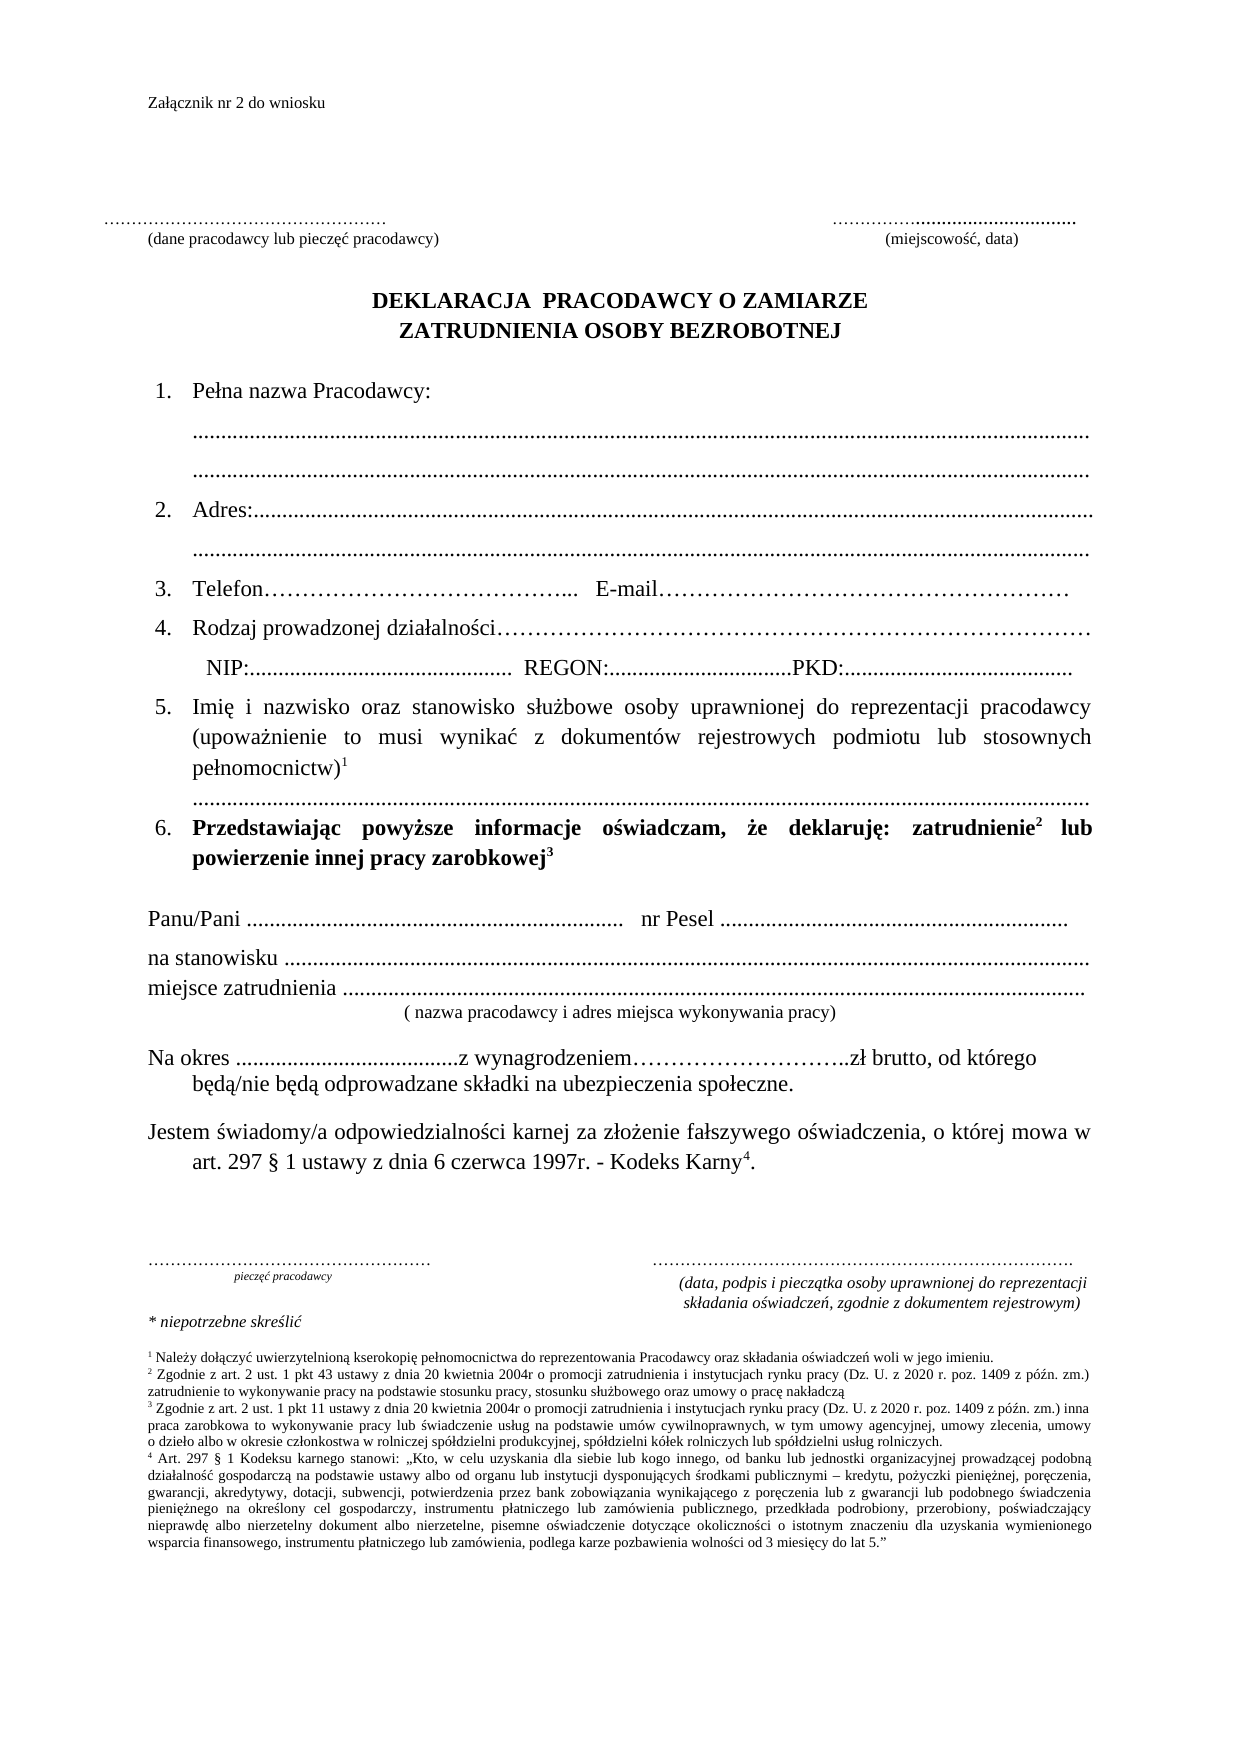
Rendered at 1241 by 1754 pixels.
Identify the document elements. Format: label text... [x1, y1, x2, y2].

list Przedstawiając powyższe informacje oświadczam, że deklaruję: zatrudnienie2 lub powierzenie innej pracy zarobkowej3 [154, 814, 1093, 871]
text Na okres .......................................z wynagrodzeniem………………………..zł brutto, od którego będą/nie będą odprowadzane składki na ubezpieczenia społeczne. [148, 1044, 1093, 1096]
text * niepotrzebne skreślić [148, 1312, 1093, 1331]
text 1 Należy dołączyć uwierzytelnioną kserokopię pełnomocnictwa do reprezentowania Pracodawcy oraz składania oświadczeń woli w jego imieniu. [148, 1349, 1093, 1366]
text DEKLARACJA PRACODAWCY O ZAMIARZE [148, 287, 1093, 313]
list Rodzaj prowadzonej działalności…………………………………………………………………… [154, 614, 1096, 641]
text 4 Art. 297 § 1 Kodeksu karnego stanowi: „Kto, w celu uzyskania dla siebie lub kogo innego, od banku lub jednostki organizacyjnej prowadzącej podobną działalność gospodarczą na podstawie ustawy albo od organu lub instytucji dysponujących środkami publicznymi – kredytu, pożyczki pieniężnej, poręczenia, gwarancji, akredytywy, dotacji, subwencji, potwierdzenia przez bank zobowiązania wynikającego z poręczenia lub z gwarancji lub podobnego świadczenia pieniężnego na określony cel gospodarczy, instrumentu płatniczego lub zamówienia publicznego, przedkłada podrobiony, przerobiony, poświadczający nieprawdę albo nierzetelny dokument albo nierzetelne, pisemne oświadczenie dotyczące okoliczności o istotnym znaczeniu dla uzyskania wymienionego wsparcia finansowego, instrumentu płatniczego lub zamówienia, podlega karze pozbawienia wolności od 3 miesięcy do lat 5.” [148, 1450, 1093, 1551]
text …………………………………………… ……………............................... [103, 205, 1093, 229]
list Telefon…………………………………... E-mail……………………………………………… [154, 575, 1096, 601]
text na stanowisku ............................................................................................................................................. [148, 944, 1093, 970]
text ZATRUDNIENIA OSOBY BEZROBOTNEJ [148, 317, 1093, 343]
list Adres:................................................................................................................................................... ............................................................................................................................................................. [154, 496, 1096, 562]
text NIP:.............................................. REGON:................................PKD:........................................ [148, 654, 1093, 680]
text Panu/Pani .................................................................. nr Pesel ............................................................. [148, 904, 1093, 931]
text ............................................................................................................................................................. [148, 456, 1093, 483]
text Jestem świadomy/a odpowiedzialności karnej za złożenie fałszywego oświadczenia, o której mowa w art. 297 § 1 ustawy z dnia 6 czerwca 1997r. - Kodeks Karny4. [148, 1118, 1093, 1174]
text pieczęć pracodawcy (data, podpis i pieczątka osoby uprawnionej do reprezentacji składania oświadczeń, zgodnie z dokumentem rejestrowym) [230, 1269, 1093, 1312]
text …………………………………………… …………………………………………………………………. [148, 1250, 1093, 1269]
text ............................................................................................................................................................. [148, 417, 1093, 443]
text ( nazwa pracodawcy i adres miejsca wykonywania pracy) [148, 1001, 1093, 1022]
list Imię i nazwisko oraz stanowisko służbowe osoby uprawnionej do reprezentacji pracodawcy (upoważnienie to musi wynikać z dokumentów rejestrowych podmiotu lub stosownych pełnomocnictw)1 ............................................................................................................................................................. [154, 693, 1093, 810]
text miejsce zatrudnienia .................................................................................................................................. [148, 974, 1093, 1001]
text 2 Zgodnie z art. 2 ust. 1 pkt 43 ustawy z dnia 20 kwietnia 2004r o promocji zatrudnienia i instytucjach rynku pracy (Dz. U. z 2020 r. poz. 1409 z późn. zm.) zatrudnienie to wykonywanie pracy na podstawie stosunku pracy, stosunku służbowego oraz umowy o pracę nakładczą [148, 1366, 1093, 1399]
text (dane pracodawcy lub pieczęć pracodawcy) (miejscowość, data) [148, 229, 1093, 248]
list Pełna nazwa Pracodawcy: [154, 377, 1093, 404]
text 3 Zgodnie z art. 2 ust. 1 pkt 11 ustawy z dnia 20 kwietnia 2004r o promocji zatrudnienia i instytucjach rynku pracy (Dz. U. z 2020 r. poz. 1409 z późn. zm.) inna praca zarobkowa to wykonywanie pracy lub świadczenie usług na podstawie umów cywilnoprawnych, w tym umowy agencyjnej, umowy zlecenia, umowy o dzieło albo w okresie członkostwa w rolniczej spółdzielni produkcyjnej, spółdzielni kółek rolniczych lub spółdzielni usług rolniczych. [148, 1399, 1093, 1450]
